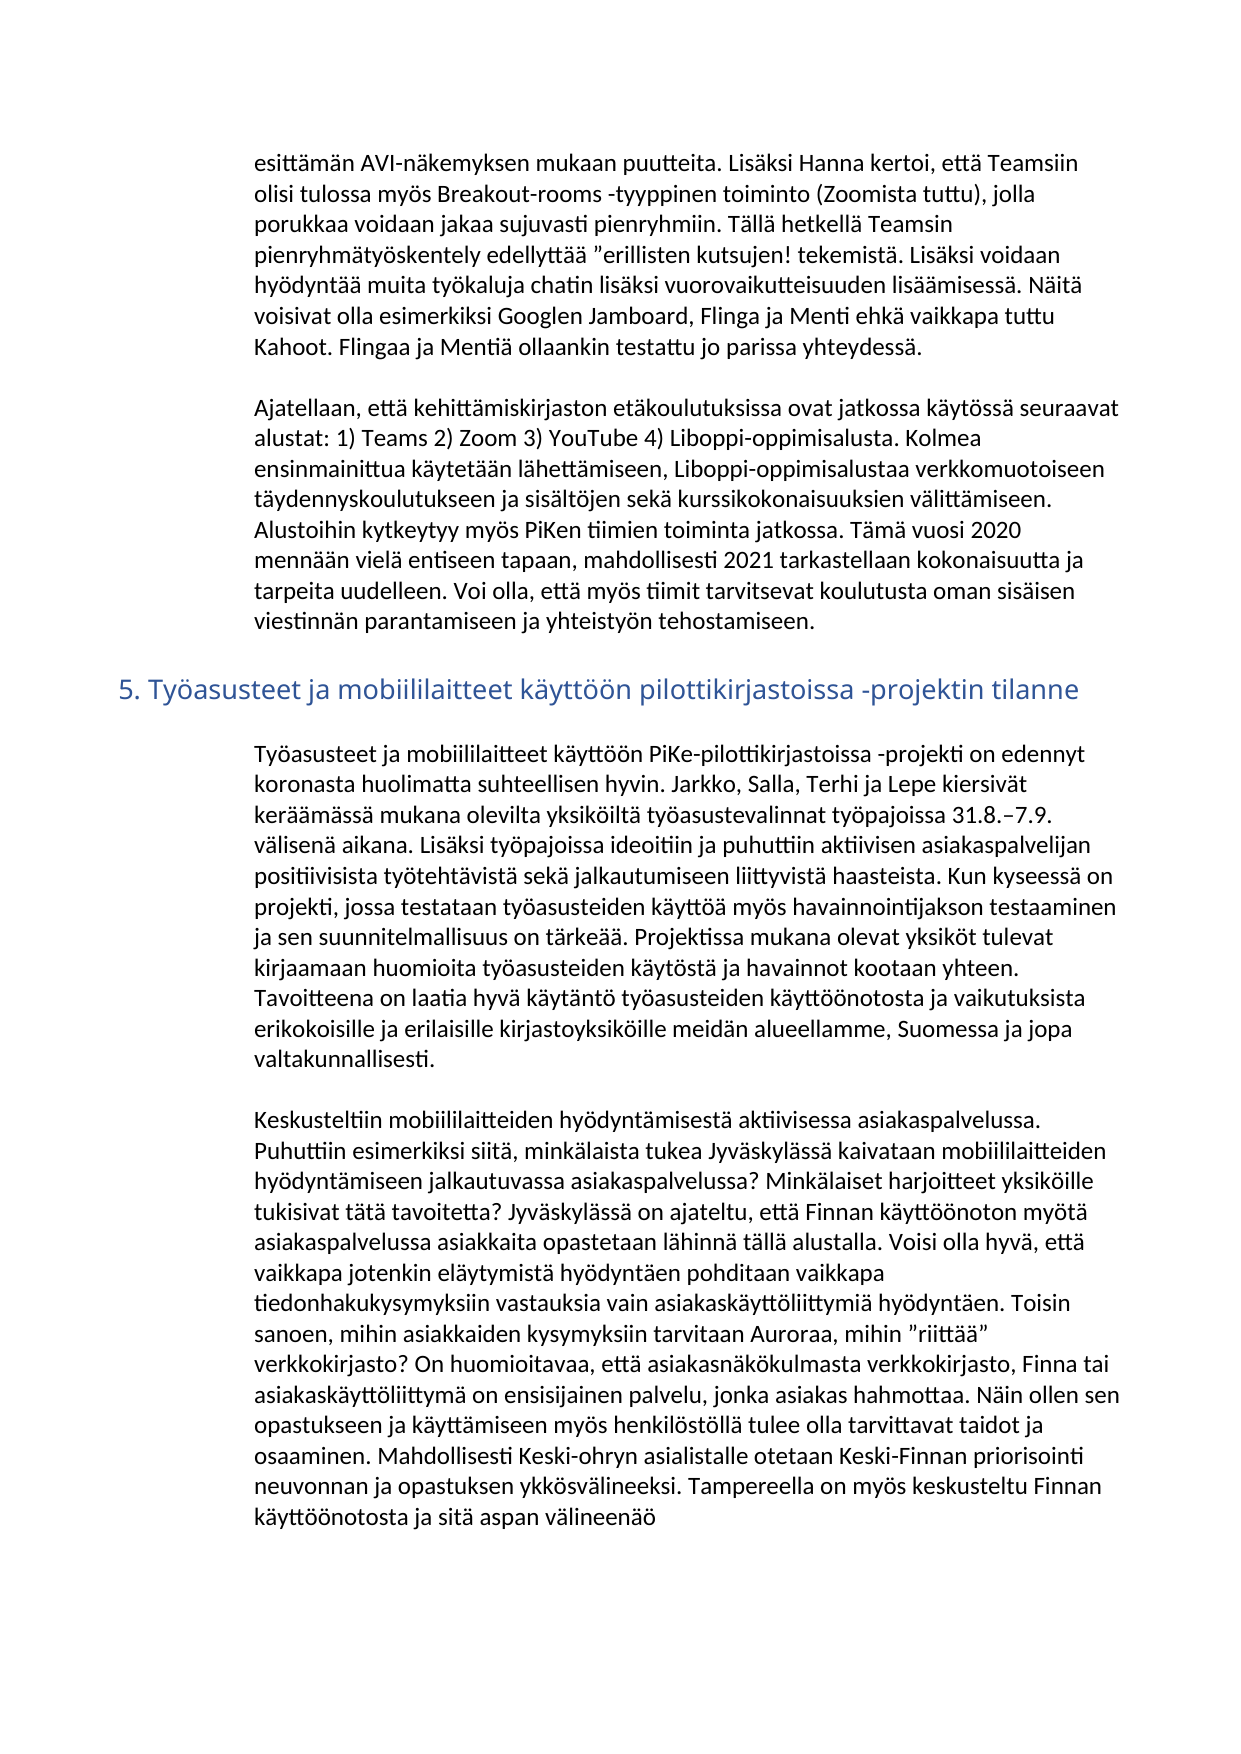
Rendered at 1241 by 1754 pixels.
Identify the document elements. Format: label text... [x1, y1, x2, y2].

text Työasusteet ja mobiililaitteet käyttöön PiKe-pilottikirjastoissa -projekti on edennyt koronasta huolimatta suhteellisen hyvin. Jarkko, Salla, Terhi ja Lepe kiersivät keräämässä mukana olevilta yksiköiltä työasustevalinnat työpajoissa 31.8.–7.9. välisenä aikana. Lisäksi työpajoissa ideoitiin ja puhuttiin aktiivisen asiakaspalvelijan positiivisista työtehtävistä sekä jalkautumiseen liittyvistä haasteista. Kun kyseessä on projekti, jossa testataan työasusteiden käyttöä myös havainnointijakson testaaminen ja sen suunnitelmallisuus on tärkeää. Projektissa mukana olevat yksiköt tulevat kirjaamaan huomioita työasusteiden käytöstä ja havainnot kootaan yhteen. Tavoitteena on laatia hyvä käytäntö työasusteiden käyttöönotosta ja vaikutuksista erikokoisille ja erilaisille kirjastoyksiköille meidän alueellamme, Suomessa ja jopa valtakunnallisesti. [254, 738, 1122, 1074]
text Keskusteltiin mobiililaitteiden hyödyntämisestä aktiivisessa asiakaspalvelussa. Puhuttiin esimerkiksi siitä, minkälaista tukea Jyväskylässä kaivataan mobiililaitteiden hyödyntämiseen jalkautuvassa asiakaspalvelussa? Minkälaiset harjoitteet yksiköille tukisivat tätä tavoitetta? Jyväskylässä on ajateltu, että Finnan käyttöönoton myötä asiakaspalvelussa asiakkaita opastetaan lähinnä tällä alustalla. Voisi olla hyvä, että vaikkapa jotenkin eläytymistä hyödyntäen pohditaan vaikkapa tiedonhakukysymyksiin vastauksia vain asiakaskäyttöliittymiä hyödyntäen. Toisin sanoen, mihin asiakkaiden kysymyksiin tarvitaan Auroraa, mihin ”riittää” verkkokirjasto? On huomioitavaa, että asiakasnäkökulmasta verkkokirjasto, Finna tai asiakaskäyttöliittymä on ensisijainen palvelu, jonka asiakas hahmottaa. Näin ollen sen opastukseen ja käyttämiseen myös henkilöstöllä tulee olla tarvittavat taidot ja osaaminen. Mahdollisesti Keski-ohryn asialistalle otetaan Keski-Finnan priorisointi neuvonnan ja opastuksen ykkösvälineeksi. Tampereella on myös keskusteltu Finnan käyttöönotosta ja sitä aspan välineenäö [254, 1104, 1122, 1532]
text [254, 148, 1122, 361]
text Ajatellaan, että kehittämiskirjaston etäkoulutuksissa ovat jatkossa käytössä seuraavat alustat: 1) Teams 2) Zoom 3) YouTube 4) Liboppi-oppimisalusta. Kolmea ensinmainittua käytetään lähettämiseen, Liboppi-oppimisalustaa verkkomuotoiseen täydennyskoulutukseen ja sisältöjen sekä kurssikokonaisuuksien välittämiseen. Alustoihin kytkeytyy myös PiKen tiimien toiminta jatkossa. Tämä vuosi 2020 mennään vielä entiseen tapaan, mahdollisesti 2021 tarkastellaan kokonaisuutta ja tarpeita uudelleen. Voi olla, että myös tiimit tarvitsevat koulutusta oman sisäisen viestinnän parantamiseen ja yhteistyön tehostamiseen. [254, 392, 1122, 636]
subtitle 5. Työasusteet ja mobiililaitteet käyttöön pilottikirjastoissa -projektin tilanne [118, 671, 1122, 707]
